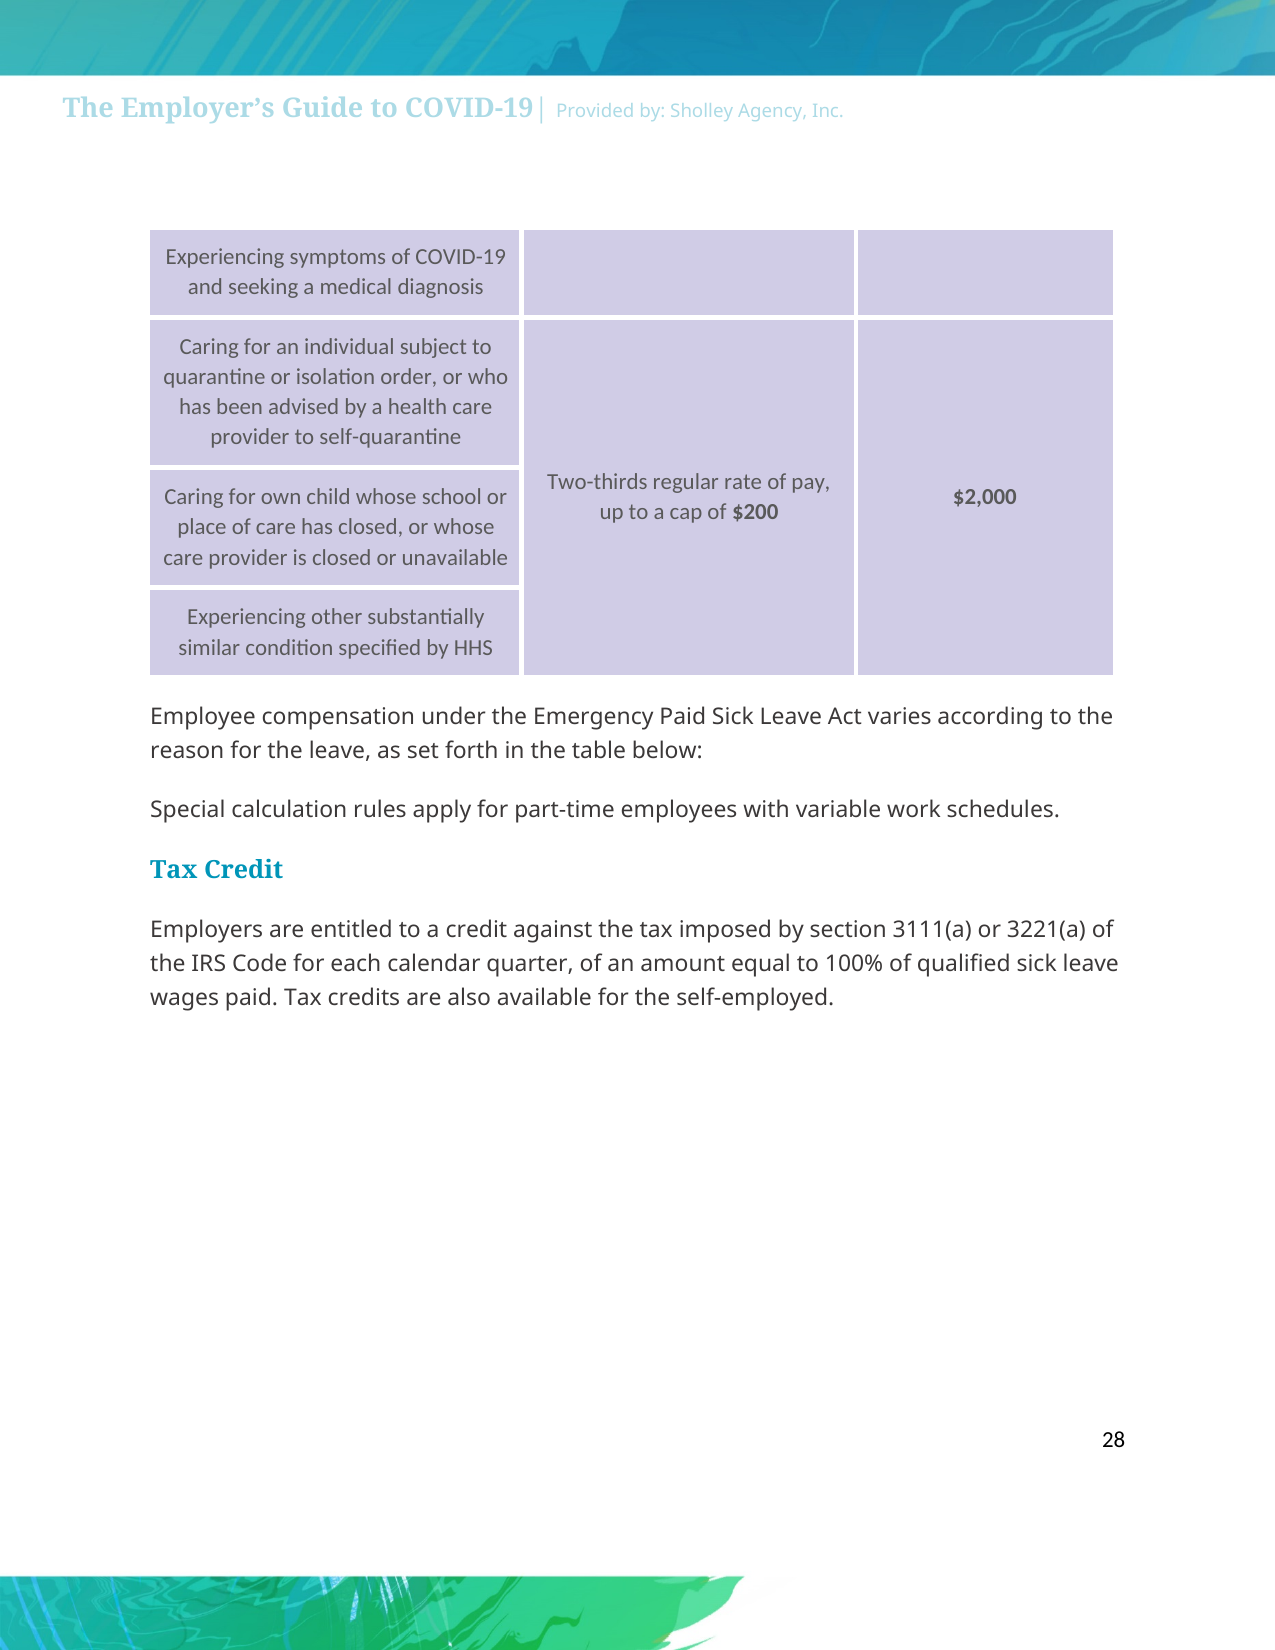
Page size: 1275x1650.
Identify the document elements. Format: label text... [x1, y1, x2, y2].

subtitle Tax Credit [150, 852, 1125, 886]
table_cell Two-thirds regular rate of pay, up to a cap of $200 [524, 320, 854, 675]
table_cell $2,000 [858, 320, 1113, 675]
text Employee compensation under the Emergency Paid Sick Leave Act varies according to the reason for the leave, as set forth in the table below: [150, 700, 1125, 765]
picture [0, 93, 1275, 1650]
table_cell Caring for an individual subject to quarantine or isolation order, or who has been advised by a health care provider to self-quarantine [150, 320, 519, 465]
table_cell Caring for own child whose school or place of care has closed, or whose care provider is closed or unavailable [150, 470, 519, 585]
text Employers are entitled to a credit against the tax imposed by section 3111(a) or 3221(a) of the IRS Code for each calendar quarter, of an amount equal to 100% of qualified sick leave wages paid. Tax credits are also available for the self-employed. [150, 913, 1125, 1012]
table_cell Experiencing symptoms of COVID-19 and seeking a medical diagnosis [150, 230, 519, 315]
text Special calculation rules apply for part-time employees with variable work schedules. [150, 793, 1125, 824]
table_cell Experiencing other substantially similar condition specified by HHS [150, 590, 519, 675]
picture [0, 0, 1275, 91]
